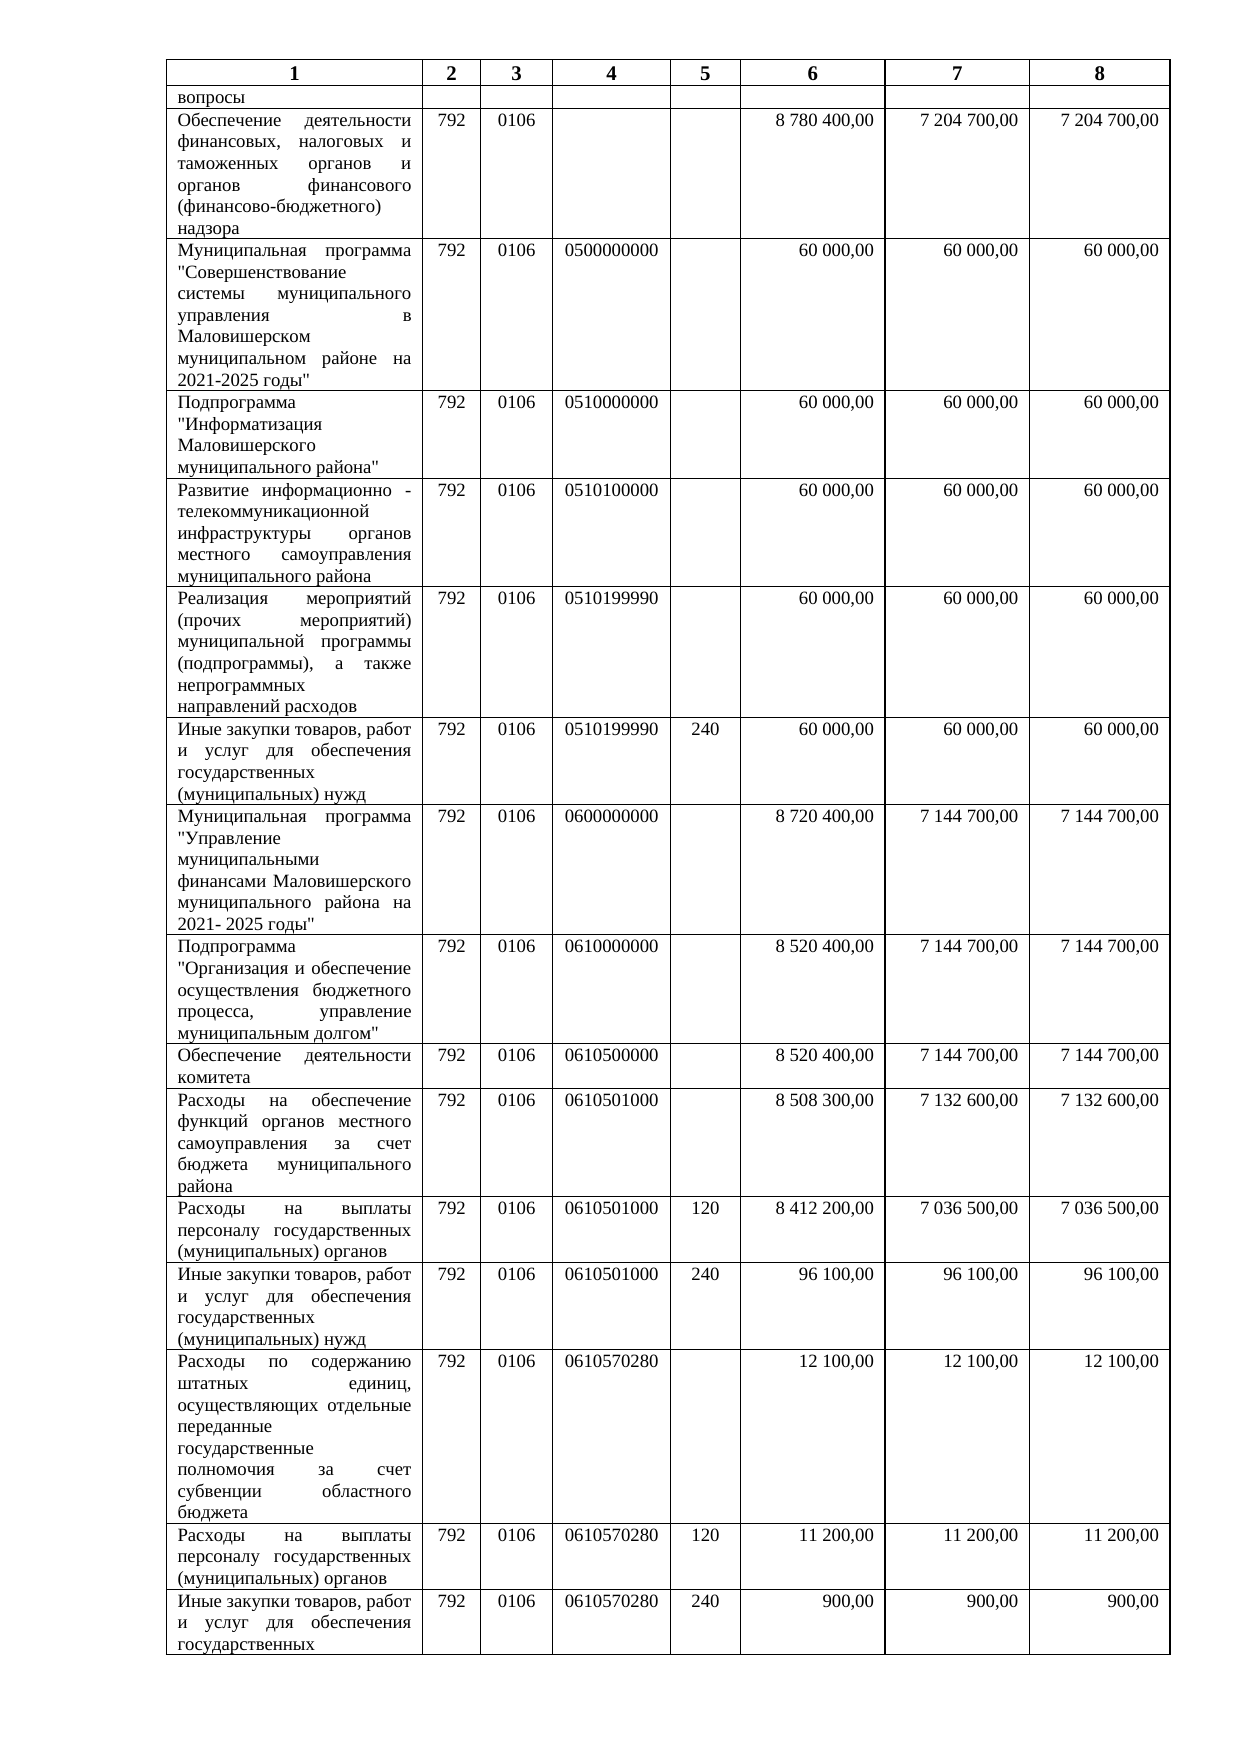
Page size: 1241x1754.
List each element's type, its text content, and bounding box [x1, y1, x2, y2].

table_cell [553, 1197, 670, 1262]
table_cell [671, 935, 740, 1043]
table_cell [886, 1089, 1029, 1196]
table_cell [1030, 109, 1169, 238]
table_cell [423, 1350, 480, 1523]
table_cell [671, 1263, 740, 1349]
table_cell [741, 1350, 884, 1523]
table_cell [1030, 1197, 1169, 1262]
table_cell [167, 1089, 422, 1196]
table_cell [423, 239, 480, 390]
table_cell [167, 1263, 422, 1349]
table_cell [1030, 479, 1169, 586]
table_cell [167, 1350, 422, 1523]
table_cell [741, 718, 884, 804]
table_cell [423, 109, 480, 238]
table_header 3 [481, 60, 552, 85]
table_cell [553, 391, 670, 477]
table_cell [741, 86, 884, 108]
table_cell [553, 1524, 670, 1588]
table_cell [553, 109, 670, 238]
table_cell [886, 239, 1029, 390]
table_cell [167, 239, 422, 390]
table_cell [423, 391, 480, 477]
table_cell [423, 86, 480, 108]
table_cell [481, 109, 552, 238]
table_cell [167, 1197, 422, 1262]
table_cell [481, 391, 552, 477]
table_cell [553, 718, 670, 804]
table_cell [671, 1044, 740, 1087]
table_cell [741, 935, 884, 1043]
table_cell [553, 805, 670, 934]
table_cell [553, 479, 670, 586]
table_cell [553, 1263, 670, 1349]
table_header 7 [886, 60, 1029, 85]
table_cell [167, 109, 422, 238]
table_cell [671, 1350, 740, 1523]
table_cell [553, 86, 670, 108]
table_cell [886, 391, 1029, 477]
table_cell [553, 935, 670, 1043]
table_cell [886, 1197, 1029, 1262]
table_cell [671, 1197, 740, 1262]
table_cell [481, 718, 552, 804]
table_header 1 [167, 60, 422, 85]
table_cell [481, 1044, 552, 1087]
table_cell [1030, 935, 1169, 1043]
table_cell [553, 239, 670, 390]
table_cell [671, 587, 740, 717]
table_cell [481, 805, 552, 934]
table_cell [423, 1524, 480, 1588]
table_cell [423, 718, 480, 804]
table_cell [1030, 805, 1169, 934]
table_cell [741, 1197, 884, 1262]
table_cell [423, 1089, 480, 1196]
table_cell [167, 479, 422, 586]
table_header 6 [741, 60, 884, 85]
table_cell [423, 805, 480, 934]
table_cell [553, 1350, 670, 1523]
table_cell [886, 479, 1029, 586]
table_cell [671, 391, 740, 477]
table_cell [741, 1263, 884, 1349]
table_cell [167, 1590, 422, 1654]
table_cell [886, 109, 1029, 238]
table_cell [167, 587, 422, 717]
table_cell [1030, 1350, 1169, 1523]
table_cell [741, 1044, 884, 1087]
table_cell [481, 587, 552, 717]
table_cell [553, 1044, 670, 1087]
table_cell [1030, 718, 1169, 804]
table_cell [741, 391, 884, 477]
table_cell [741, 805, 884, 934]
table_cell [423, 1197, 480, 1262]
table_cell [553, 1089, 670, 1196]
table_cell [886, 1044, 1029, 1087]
table_header 8 [1030, 60, 1169, 85]
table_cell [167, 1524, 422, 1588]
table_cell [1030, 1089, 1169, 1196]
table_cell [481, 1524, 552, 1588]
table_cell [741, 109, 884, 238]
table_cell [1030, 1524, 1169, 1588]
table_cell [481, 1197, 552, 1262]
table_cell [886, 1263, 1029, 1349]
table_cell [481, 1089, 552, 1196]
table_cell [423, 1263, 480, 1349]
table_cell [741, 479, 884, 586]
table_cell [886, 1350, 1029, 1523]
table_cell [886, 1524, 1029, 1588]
table_header 5 [671, 60, 740, 85]
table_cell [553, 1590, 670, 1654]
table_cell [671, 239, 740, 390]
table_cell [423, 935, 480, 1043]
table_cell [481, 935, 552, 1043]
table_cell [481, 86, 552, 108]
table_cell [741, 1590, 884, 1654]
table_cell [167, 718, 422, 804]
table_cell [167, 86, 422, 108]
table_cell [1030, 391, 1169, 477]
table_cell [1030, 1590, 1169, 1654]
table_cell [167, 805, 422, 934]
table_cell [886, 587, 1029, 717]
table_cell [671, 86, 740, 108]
table_header 2 [423, 60, 480, 85]
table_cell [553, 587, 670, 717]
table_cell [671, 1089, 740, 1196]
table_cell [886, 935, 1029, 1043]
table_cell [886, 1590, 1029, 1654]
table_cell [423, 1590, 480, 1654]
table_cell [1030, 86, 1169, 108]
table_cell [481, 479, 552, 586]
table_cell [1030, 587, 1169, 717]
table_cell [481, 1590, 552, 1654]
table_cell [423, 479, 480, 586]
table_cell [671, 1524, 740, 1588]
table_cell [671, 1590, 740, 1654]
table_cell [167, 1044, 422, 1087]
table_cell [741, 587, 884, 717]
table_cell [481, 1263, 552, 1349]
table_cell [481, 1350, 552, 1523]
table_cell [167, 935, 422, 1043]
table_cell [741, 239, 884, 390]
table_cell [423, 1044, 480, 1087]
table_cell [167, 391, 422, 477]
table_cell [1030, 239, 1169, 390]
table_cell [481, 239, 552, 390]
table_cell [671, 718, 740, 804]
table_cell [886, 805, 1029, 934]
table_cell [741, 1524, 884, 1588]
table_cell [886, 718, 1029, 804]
table_header 4 [553, 60, 670, 85]
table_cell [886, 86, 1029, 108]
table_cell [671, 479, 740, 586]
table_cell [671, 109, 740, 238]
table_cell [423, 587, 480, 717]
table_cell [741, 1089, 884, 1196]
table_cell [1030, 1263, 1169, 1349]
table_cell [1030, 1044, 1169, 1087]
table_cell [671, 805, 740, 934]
